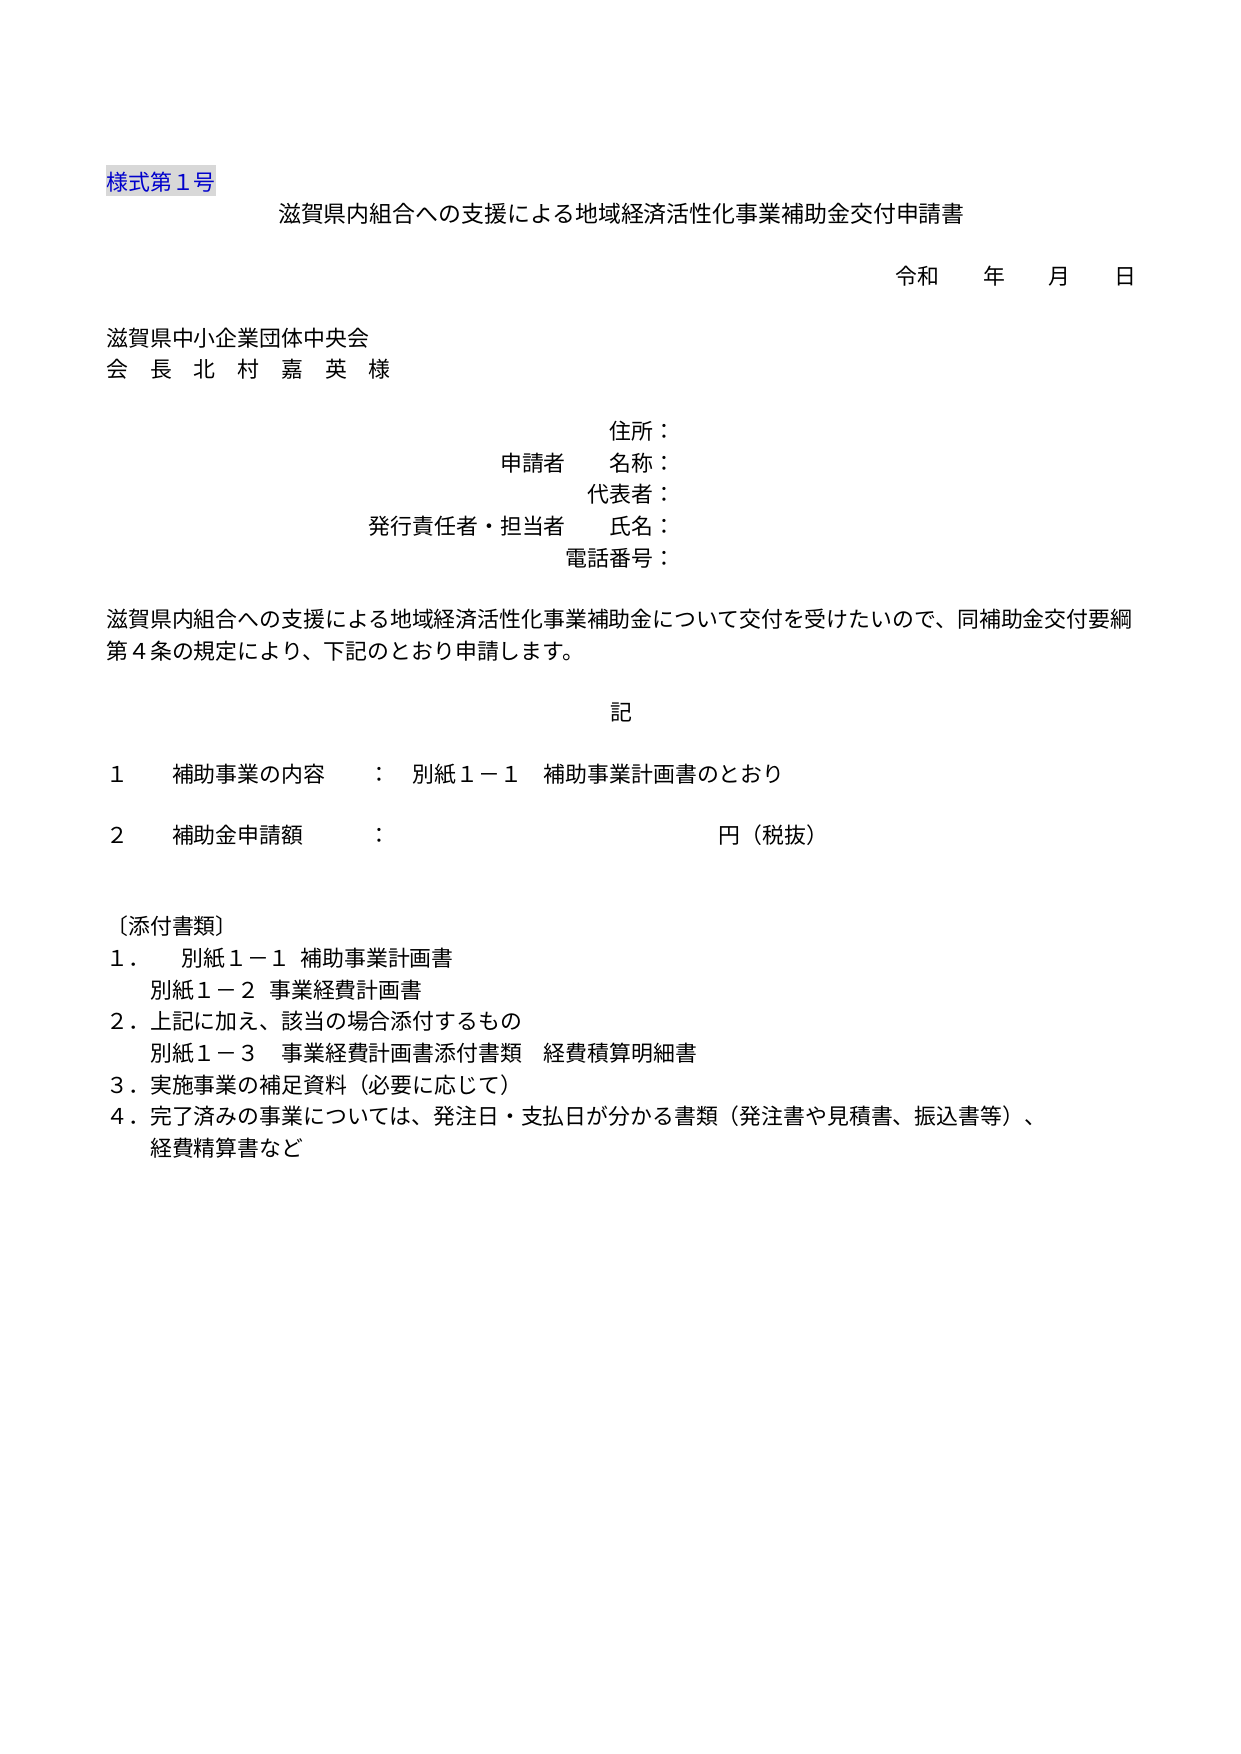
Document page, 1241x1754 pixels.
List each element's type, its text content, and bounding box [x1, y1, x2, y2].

text 発行責任者・担当者 氏名： [106, 509, 1136, 541]
text 申請者 名称： [106, 446, 1136, 477]
text ３．実施事業の補足資料（必要に応じて） [106, 1068, 1136, 1099]
text 滋賀県内組合への支援による地域経済活性化事業補助金について交付を受けたいので、同補助金交付要綱第４条の規定により、下記のとおり申請します。 [106, 602, 1136, 665]
text ２．上記に加え、該当の場合添付するもの [106, 1004, 1136, 1036]
text 別紙１－２ 事業経費計画書 [106, 973, 1136, 1004]
list 別紙１－１ 補助事業計画書 [106, 941, 1136, 973]
text 〔添付書類〕 [106, 909, 1136, 941]
text 様式第１号 [106, 164, 1136, 196]
text 代表者： [106, 477, 1136, 509]
text 電話番号： [106, 541, 1136, 572]
text 滋賀県中小企業団体中央会 [106, 321, 1136, 352]
text 経費精算書など [106, 1131, 1136, 1163]
text 会 長 北 村 嘉 英 様 [106, 352, 1136, 384]
text ２ 補助金申請額 ： 円（税抜） [106, 818, 1136, 850]
text 記 [106, 695, 1136, 727]
text 住所： [106, 414, 1136, 446]
text 別紙１－３ 事業経費計画書添付書類 経費積算明細書 [106, 1036, 1136, 1068]
text １ 補助事業の内容 ： 別紙１－１ 補助事業計画書のとおり [106, 757, 1136, 788]
text ４．完了済みの事業については、発注日・支払日が分かる書類（発注書や見積書、振込書等）、 [106, 1099, 1136, 1131]
text 令和 年 月 日 [106, 259, 1136, 291]
text 滋賀県内組合への支援による地域経済活性化事業補助金交付申請書 [106, 196, 1136, 229]
